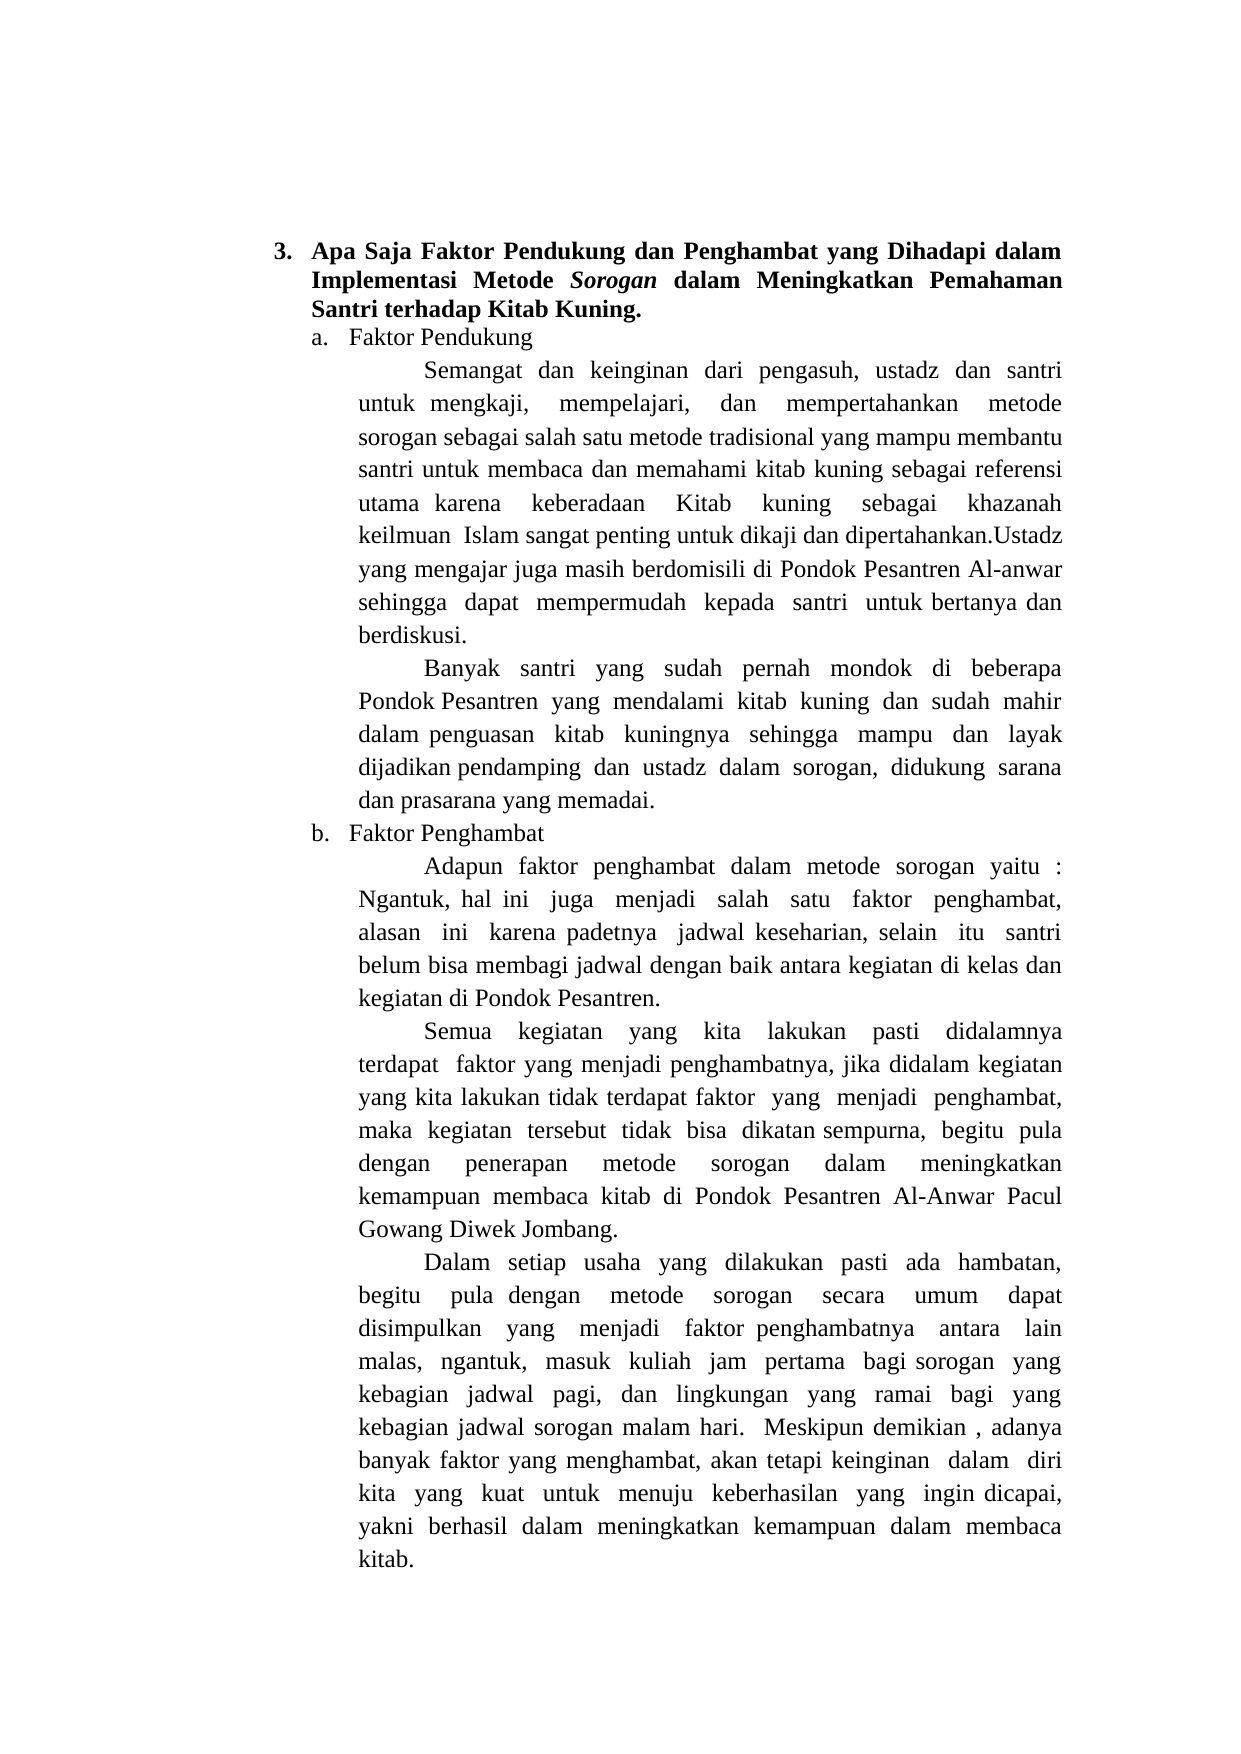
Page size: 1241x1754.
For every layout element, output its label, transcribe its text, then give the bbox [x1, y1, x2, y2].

text Banyak santri yang sudah pernah mondok di beberapa Pondok Pesantren yang mendalami kitab kuning dan sudah mahir dalam penguasan kitab kuningnya sehingga mampu dan layak dijadikan pendamping dan ustadz dalam sorogan, didukung sarana dan prasarana yang memadai. [358, 653, 1063, 813]
subtitle Apa Saja Faktor Pendukung dan Penghambat yang Dihadapi dalam Implementasi Metode Sorogan dalam Meningkatkan Pemahaman Santri terhadap Kitab Kuning. [274, 236, 1063, 322]
text Semua kegiatan yang kita lakukan pasti didalamnya terdapat faktor yang menjadi penghambatnya, jika didalam kegiatan yang kita lakukan tidak terdapat faktor yang menjadi penghambat, maka kegiatan tersebut tidak bisa dikatan sempurna, begitu pula dengan penerapan metode sorogan dalam meningkatkan kemampuan membaca kitab di Pondok Pesantren Al-Anwar Pacul Gowang Diwek Jombang. [358, 1016, 1063, 1243]
list Faktor Pendukung [311, 322, 1063, 351]
text Dalam setiap usaha yang dilakukan pasti ada hambatan, begitu pula dengan metode sorogan secara umum dapat disimpulkan yang menjadi faktor penghambatnya antara lain malas, ngantuk, masuk kuliah jam pertama bagi sorogan yang kebagian jadwal pagi, dan lingkungan yang ramai bagi yang kebagian jadwal sorogan malam hari. Meskipun demikian , adanya banyak faktor yang menghambat, akan tetapi keinginan dalam diri kita yang kuat untuk menuju keberhasilan yang ingin dicapai, yakni berhasil dalam meningkatkan kemampuan dalam membaca kitab. [358, 1247, 1063, 1573]
text Adapun faktor penghambat dalam metode sorogan yaitu : Ngantuk, hal ini juga menjadi salah satu faktor penghambat, alasan ini karena padetnya jadwal keseharian, selain itu santri belum bisa membagi jadwal dengan baik antara kegiatan di kelas dan kegiatan di Pondok Pesantren. [358, 851, 1063, 1012]
text Semangat dan keinginan dari pengasuh, ustadz dan santri untuk mengkaji, mempelajari, dan mempertahankan metode sorogan sebagai salah satu metode tradisional yang mampu membantu santri untuk membaca dan memahami kitab kuning sebagai referensi utama karena keberadaan Kitab kuning sebagai khazanah keilmuan Islam sangat penting untuk dikaji dan dipertahankan.Ustadz yang mengajar juga masih berdomisili di Pondok Pesantren Al-anwar sehingga dapat mempermudah kepada santri untuk bertanya dan berdiskusi. [358, 356, 1063, 648]
list Faktor Penghambat [311, 818, 1063, 847]
